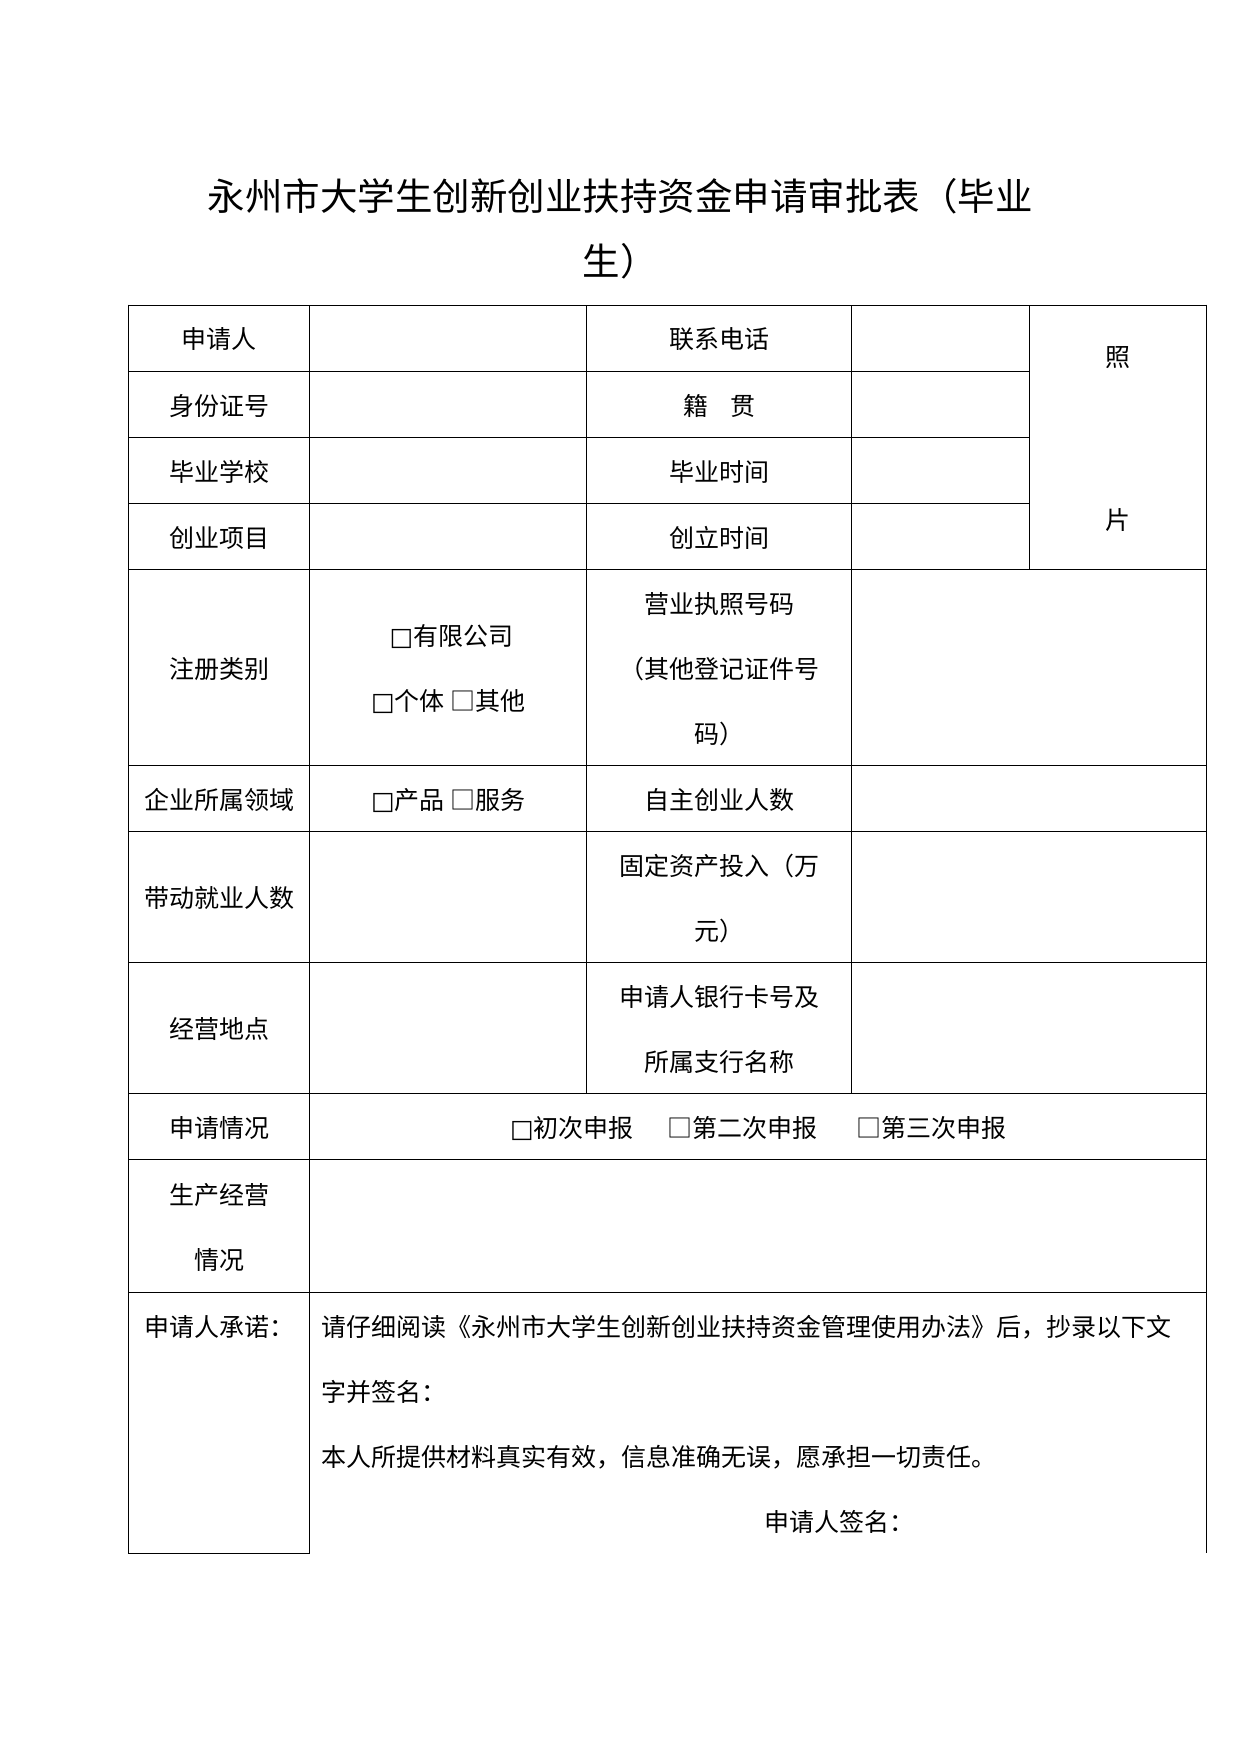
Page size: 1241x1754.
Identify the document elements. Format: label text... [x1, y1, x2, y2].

table_cell 毕业学校 [129, 438, 309, 503]
table_header 照 片 [1030, 306, 1206, 569]
table_header 申请人 [129, 306, 309, 371]
table_cell [852, 372, 1029, 437]
table_cell [852, 570, 1206, 765]
table_cell 籍 贯 [587, 372, 851, 437]
table_cell [310, 1160, 1206, 1292]
table_cell 注册类别 [129, 570, 309, 765]
table_cell 生产经营 情况 [129, 1160, 309, 1292]
table_cell □有限公司 □个体 □其他 [310, 570, 586, 765]
table_cell [310, 832, 586, 962]
table_cell 企业所属领域 [129, 766, 309, 831]
table_header 联系电话 [587, 306, 851, 371]
table_cell [852, 438, 1029, 503]
table_cell □产品 □服务 [310, 766, 586, 831]
table_cell □初次申报 □第二次申报 □第三次申报 [310, 1094, 1206, 1159]
text 永州市大学生创新创业扶持资金申请审批表（毕业生） [187, 162, 1053, 292]
table_cell 申请人银行卡号及 所属支行名称 [587, 963, 851, 1093]
table_cell [310, 438, 586, 503]
table_cell [852, 766, 1206, 831]
table_cell 固定资产投入（万元） [587, 832, 851, 962]
table_cell 经营地点 [129, 963, 309, 1093]
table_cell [310, 1293, 1206, 1553]
table_cell 创业项目 [129, 504, 309, 569]
table_cell [852, 963, 1206, 1093]
table_cell 带动就业人数 [129, 832, 309, 962]
table_cell [310, 504, 586, 569]
table_cell 申请情况 [129, 1094, 309, 1159]
table_header [852, 306, 1029, 371]
table_cell 身份证号 [129, 372, 309, 437]
table_cell [852, 832, 1206, 962]
table_cell 申请人承诺： [129, 1293, 309, 1553]
table_cell [852, 504, 1029, 569]
table_cell 自主创业人数 [587, 766, 851, 831]
table_header [310, 306, 586, 371]
table_cell [310, 372, 586, 437]
table_cell [310, 963, 586, 1093]
table_cell 毕业时间 [587, 438, 851, 503]
table_cell 营业执照号码 （其他登记证件号码） [587, 570, 851, 765]
table_cell 创立时间 [587, 504, 851, 569]
